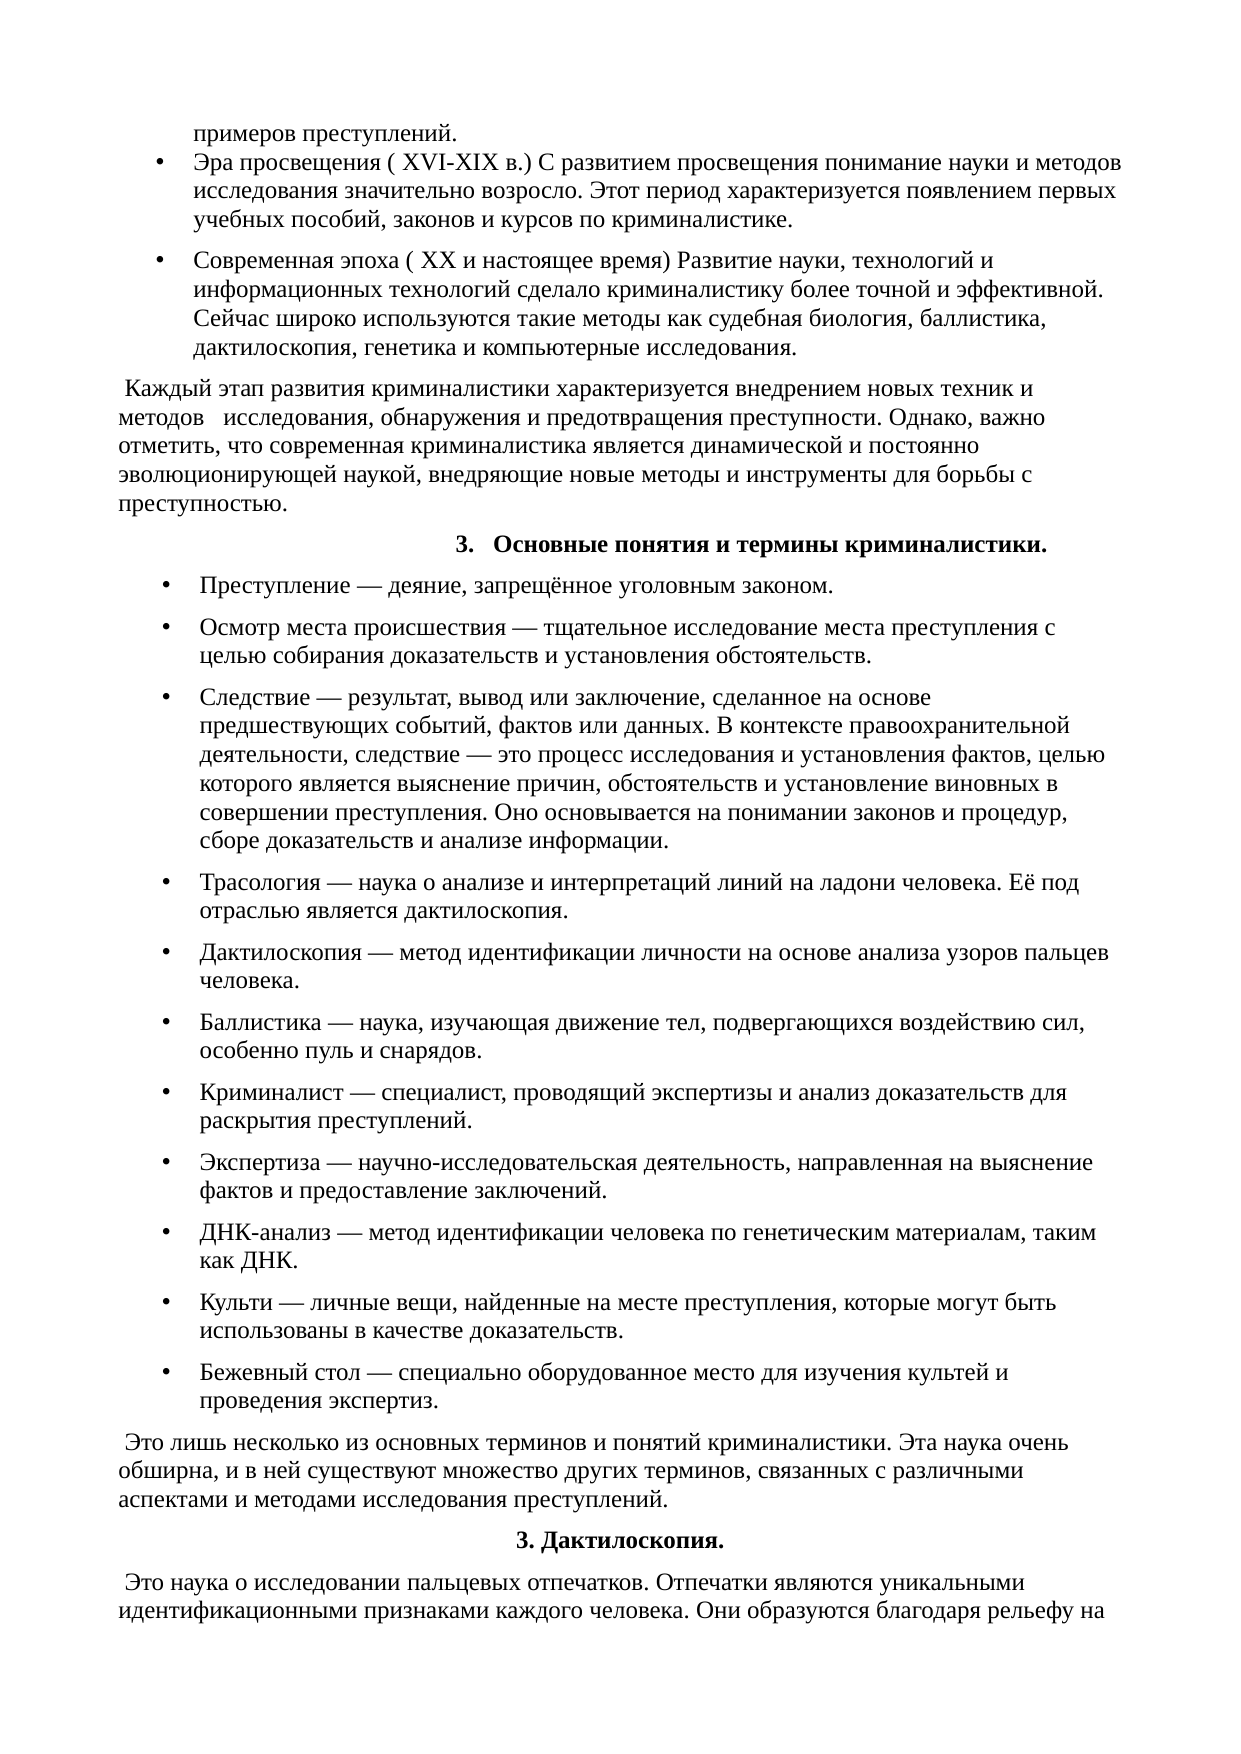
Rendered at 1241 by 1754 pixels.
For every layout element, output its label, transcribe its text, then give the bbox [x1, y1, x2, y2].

text Это лишь несколько из основных терминов и понятий криминалистики. Эта наука очень обширна, и в ней существуют множество других терминов, связанных с различными аспектами и методами исследования преступлений. [118, 1427, 1122, 1513]
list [156, 118, 1122, 147]
list Осмотр места происшествия — тщательное исследование места преступления с целью собирания доказательств и установления обстоятельств. [162, 612, 1122, 669]
list Дактилоскопия — метод идентификации личности на основе анализа узоров пальцев человека. [162, 937, 1122, 994]
list Трасология — наука о анализе и интерпретаций линий на ладони человека. Её под отраслью является дактилоскопия. [162, 867, 1122, 924]
list Преступление — деяние, запрещённое уголовным законом. [162, 571, 1122, 599]
list Следствие — результат, вывод или заключение, сделанное на основе предшествующих событий, фактов или данных. В контексте правоохранительной деятельности, следствие — это процесс исследования и установления фактов, целью которого является выяснение причин, обстоятельств и установление виновных в совершении преступления. Оно основывается на понимании законов и процедур, сборе доказательств и анализе информации. [162, 682, 1122, 854]
list Экспертиза — научно-исследовательская деятельность, направленная на выяснение фактов и предоставление заключений. [162, 1147, 1122, 1204]
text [118, 1567, 1122, 1624]
list Эра просвещения ( XVI-XIX в.) С развитием просвещения понимание науки и методов исследования значительно возросло. Этот период характеризуется появлением первых учебных пособий, законов и курсов по криминалистике. [156, 147, 1122, 233]
list Культи — личные вещи, найденные на месте преступления, которые могут быть использованы в качестве доказательств. [162, 1287, 1122, 1344]
text Каждый этап развития криминалистики характеризуется внедрением новых техник и методов исследования, обнаружения и предотвращения преступности. Однако, важно отметить, что современная криминалистика является динамической и постоянно эволюционирующей наукой, внедряющие новые методы и инструменты для борьбы с преступностью. [118, 373, 1122, 517]
list Современная эпоха ( XX и настоящее время) Развитие науки, технологий и информационных технологий сделало криминалистику более точной и эффективной. Сейчас широко используются такие методы как судебная биология, баллистика, дактилоскопия, генетика и компьютерные исследования. [156, 246, 1122, 361]
list Криминалист — специалист, проводящий экспертизы и анализ доказательств для раскрытия преступлений. [162, 1077, 1122, 1134]
list Основные понятия и термины криминалистики. [381, 529, 1122, 558]
list Баллистика — наука, изучающая движение тел, подвергающихся воздействию сил, особенно пуль и снарядов. [162, 1007, 1122, 1064]
list Бежевный стол — специально оборудованное место для изучения культей и проведения экспертиз. [162, 1357, 1122, 1414]
text 3. Дактилоскопия. [118, 1526, 1122, 1554]
list ДНК-анализ — метод идентификации человека по генетическим материалам, таким как ДНК. [162, 1217, 1122, 1274]
